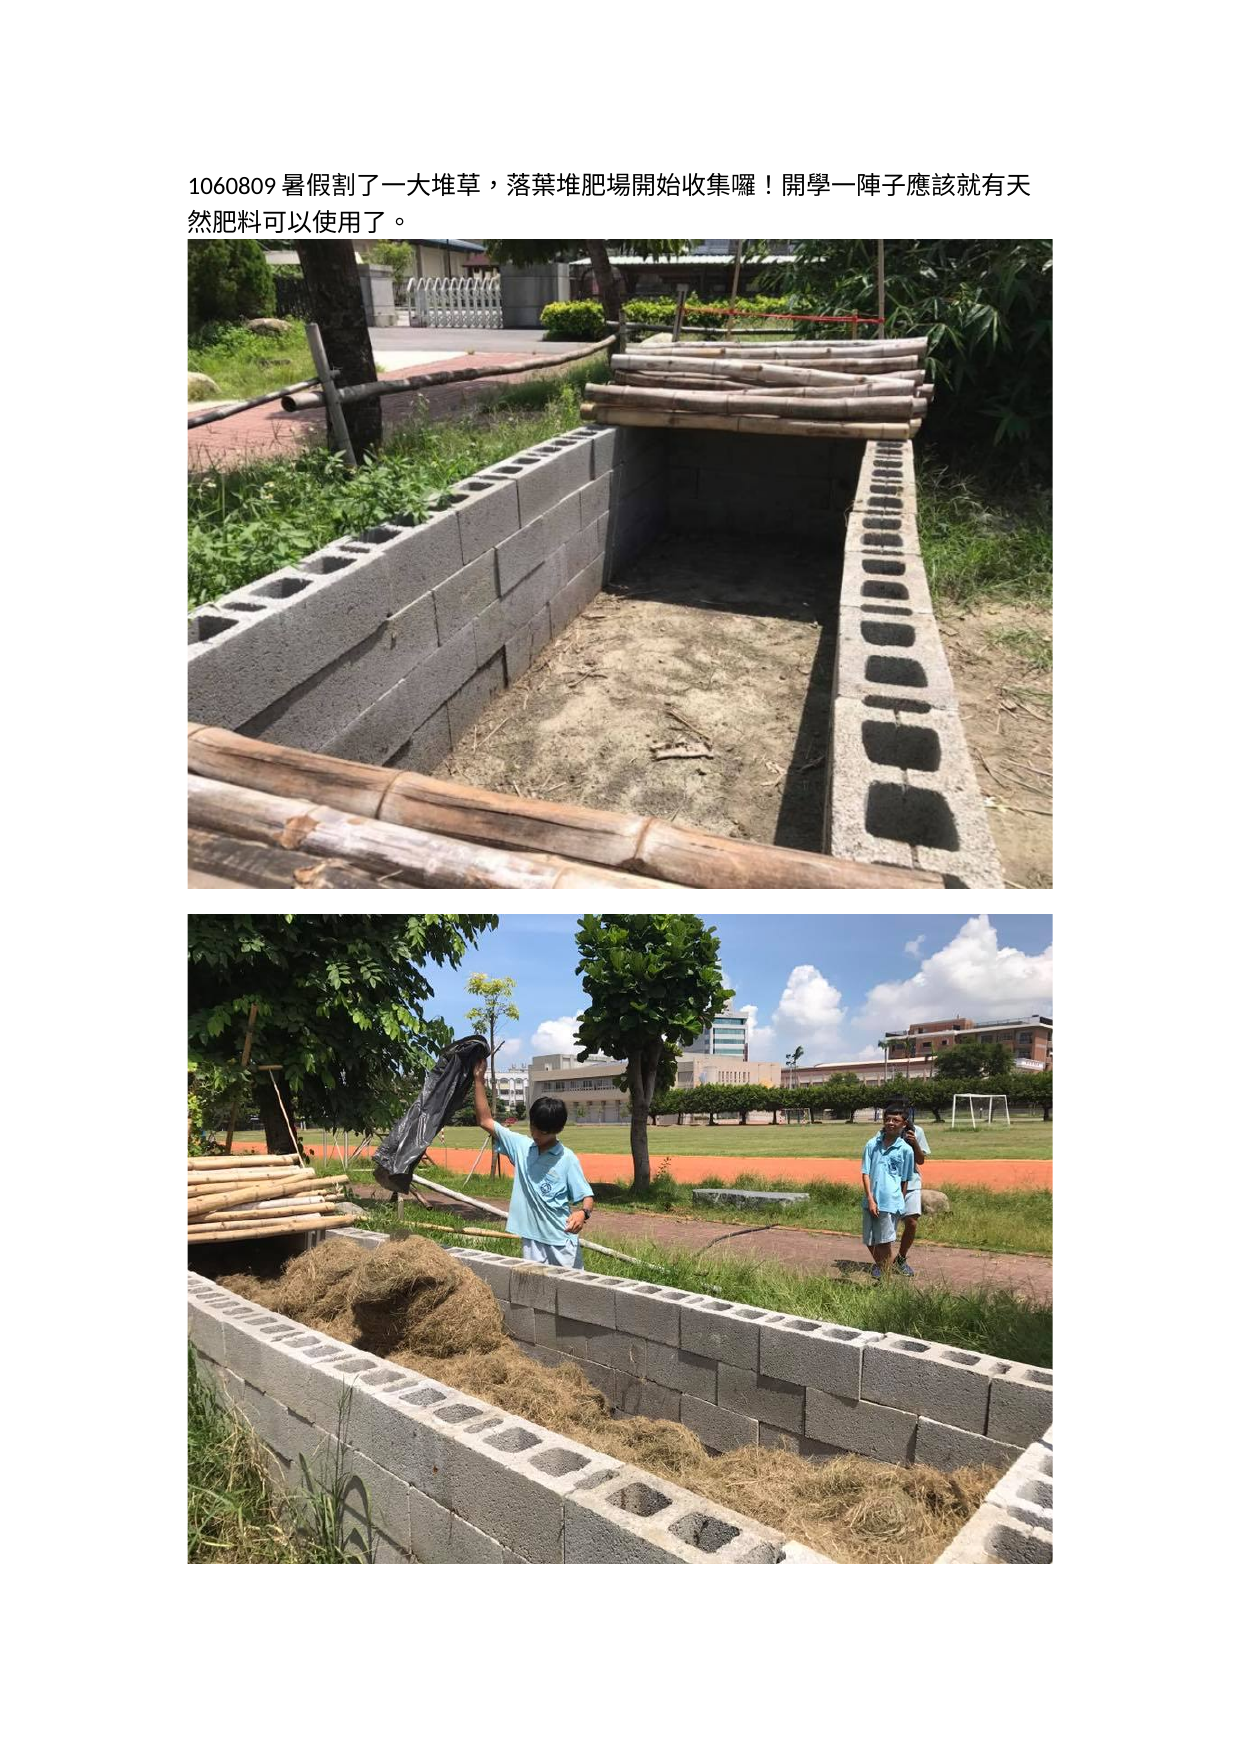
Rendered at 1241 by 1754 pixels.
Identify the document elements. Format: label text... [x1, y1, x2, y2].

picture [187, 914, 1053, 1564]
picture [187, 239, 1053, 889]
text 1060809暑假割了一大堆草，落葉堆肥場開始收集囉！開學一陣子應該就有天然肥料可以使用了。 [187, 164, 1053, 239]
